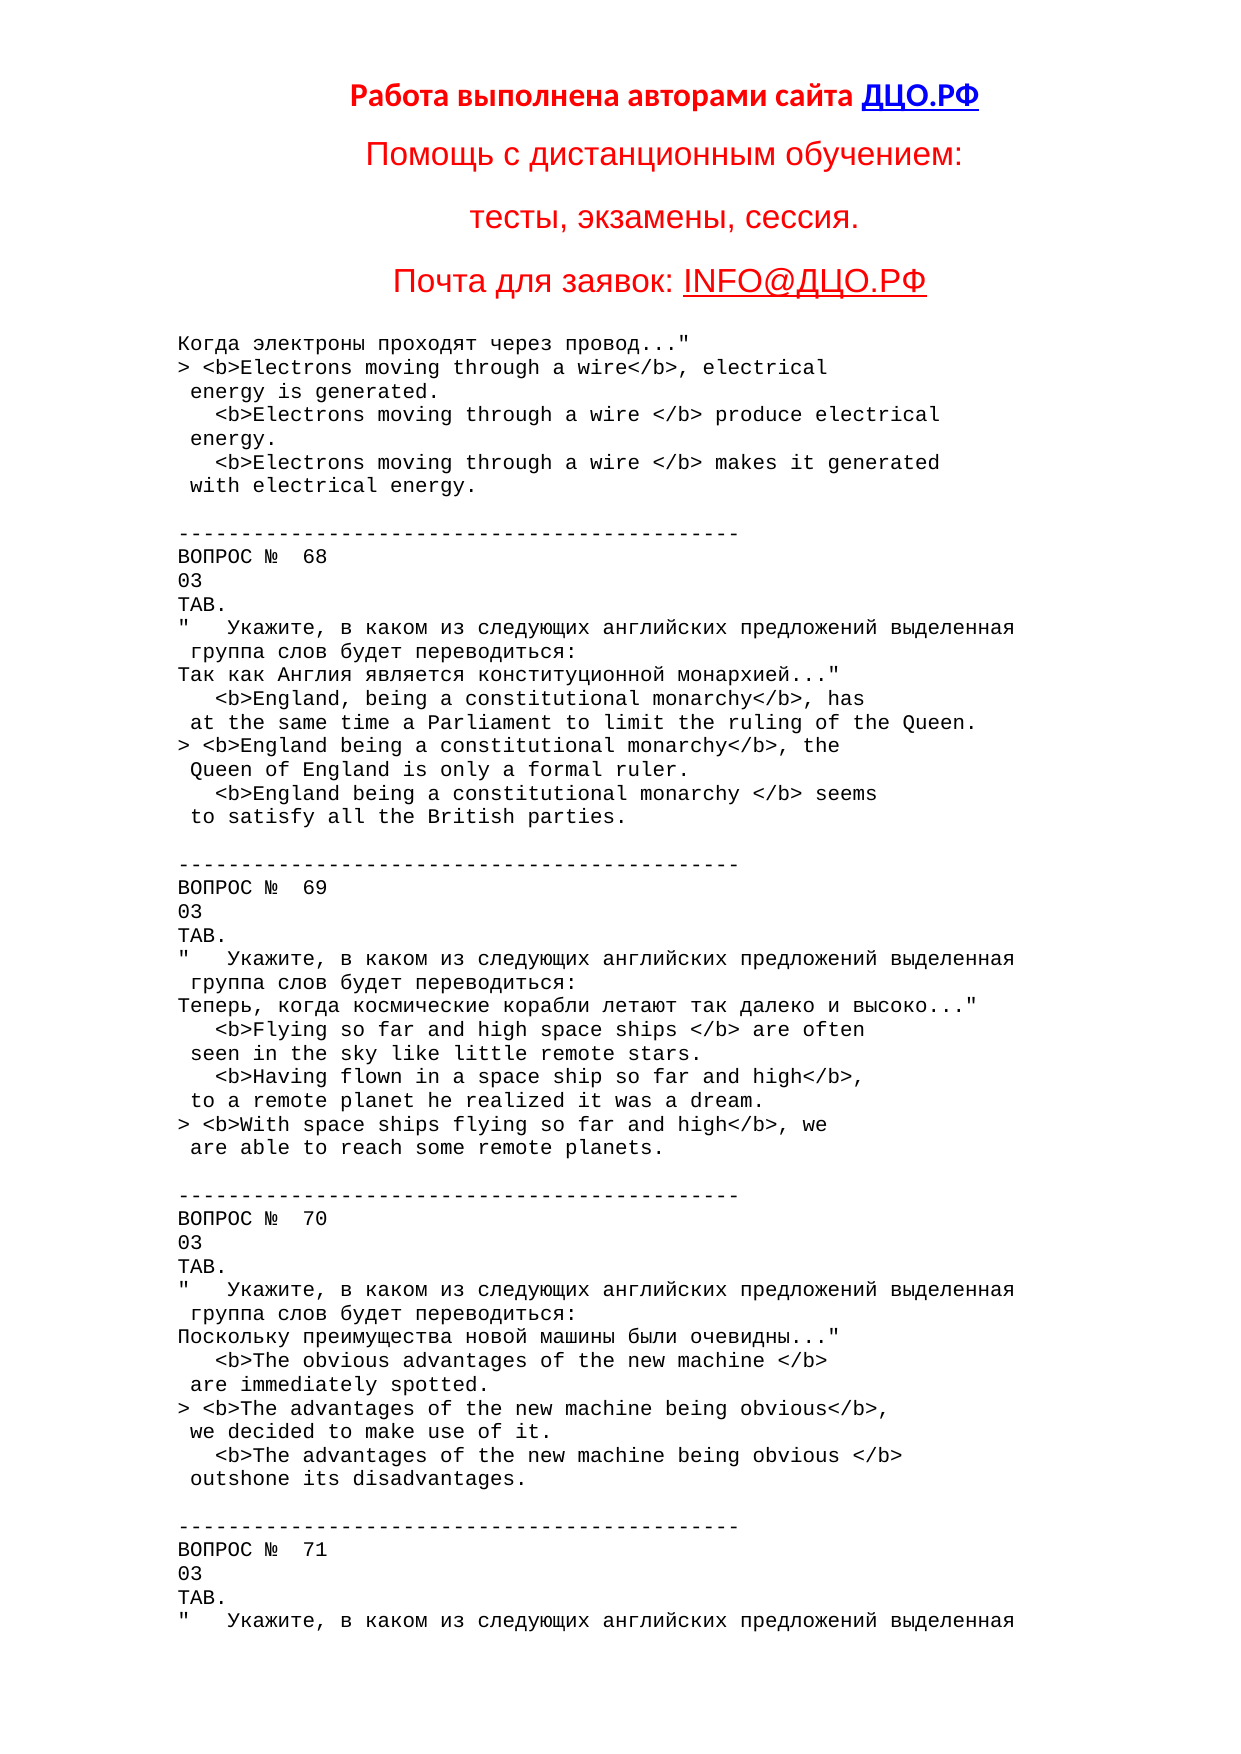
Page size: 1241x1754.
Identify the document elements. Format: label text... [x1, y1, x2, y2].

text Queen of England is only a formal ruler. [177, 759, 1152, 783]
text " Укажите, в каком из следующих английских предложений выделенная [177, 1610, 1152, 1634]
text TAB. [177, 1587, 1152, 1610]
text ВОПРОС № 69 [177, 877, 1152, 901]
text --------------------------------------------- [177, 1185, 1152, 1208]
text <b>The advantages of the new machine being obvious </b> [177, 1445, 1152, 1468]
text Поскольку преимущества новой машины были очевидны..." [177, 1327, 1152, 1350]
text we decided to make use of it. [177, 1421, 1152, 1445]
text ВОПРОС № 71 [177, 1539, 1152, 1563]
text ВОПРОС № 70 [177, 1208, 1152, 1232]
text группа слов будет переводиться: [177, 972, 1152, 996]
text > <b>England being a constitutional monarchy</b>, the [177, 735, 1152, 759]
text to satisfy all the British parties. [177, 806, 1152, 830]
text группа слов будет переводиться: [177, 641, 1152, 664]
text > <b>Electrons moving through a wire</b>, electrical [177, 357, 1152, 381]
text --------------------------------------------- [177, 523, 1152, 546]
text TAB. [177, 1256, 1152, 1279]
text Так как Англия является конституционной монархией..." [177, 664, 1152, 688]
text --------------------------------------------- [177, 854, 1152, 877]
text Теперь, когда космические корабли летают так далеко и высоко..." [177, 996, 1152, 1019]
text " Укажите, в каком из следующих английских предложений выделенная [177, 1279, 1152, 1303]
text are able to reach some remote planets. [177, 1137, 1152, 1161]
text TAB. [177, 924, 1152, 948]
text <b>Electrons moving through a wire </b> produce electrical [177, 404, 1152, 428]
text are immediately spotted. [177, 1374, 1152, 1397]
text energy. [177, 428, 1152, 452]
text <b>The obvious advantages of the new machine </b> [177, 1350, 1152, 1374]
text ВОПРОС № 68 [177, 546, 1152, 570]
text 03 [177, 1563, 1152, 1587]
text --------------------------------------------- [177, 1516, 1152, 1539]
text 03 [177, 1232, 1152, 1256]
text 03 [177, 570, 1152, 593]
text группа слов будет переводиться: [177, 1303, 1152, 1327]
text <b>England being a constitutional monarchy </b> seems [177, 783, 1152, 806]
text TAB. [177, 593, 1152, 617]
text seen in the sky like little remote stars. [177, 1043, 1152, 1066]
text <b>Flying so far and high space ships </b> are often [177, 1019, 1152, 1043]
text energy is generated. [177, 381, 1152, 404]
text at the same time a Parliament to limit the ruling of the Queen. [177, 712, 1152, 735]
text " Укажите, в каком из следующих английских предложений выделенная [177, 948, 1152, 972]
text " Укажите, в каком из следующих английских предложений выделенная [177, 617, 1152, 641]
text > <b>The advantages of the new machine being obvious</b>, [177, 1397, 1152, 1421]
text > <b>With space ships flying so far and high</b>, we [177, 1114, 1152, 1137]
text <b>Electrons moving through a wire </b> makes it generated [177, 452, 1152, 475]
text with electrical energy. [177, 475, 1152, 499]
text <b>England, being a constitutional monarchy</b>, has [177, 688, 1152, 712]
text <b>Having flown in a space ship so far and high</b>, [177, 1066, 1152, 1090]
text 03 [177, 901, 1152, 924]
text outshone its disadvantages. [177, 1468, 1152, 1492]
text Когда электроны проходят через провод..." [177, 333, 1152, 357]
text to a remote planet he realized it was a dream. [177, 1090, 1152, 1114]
